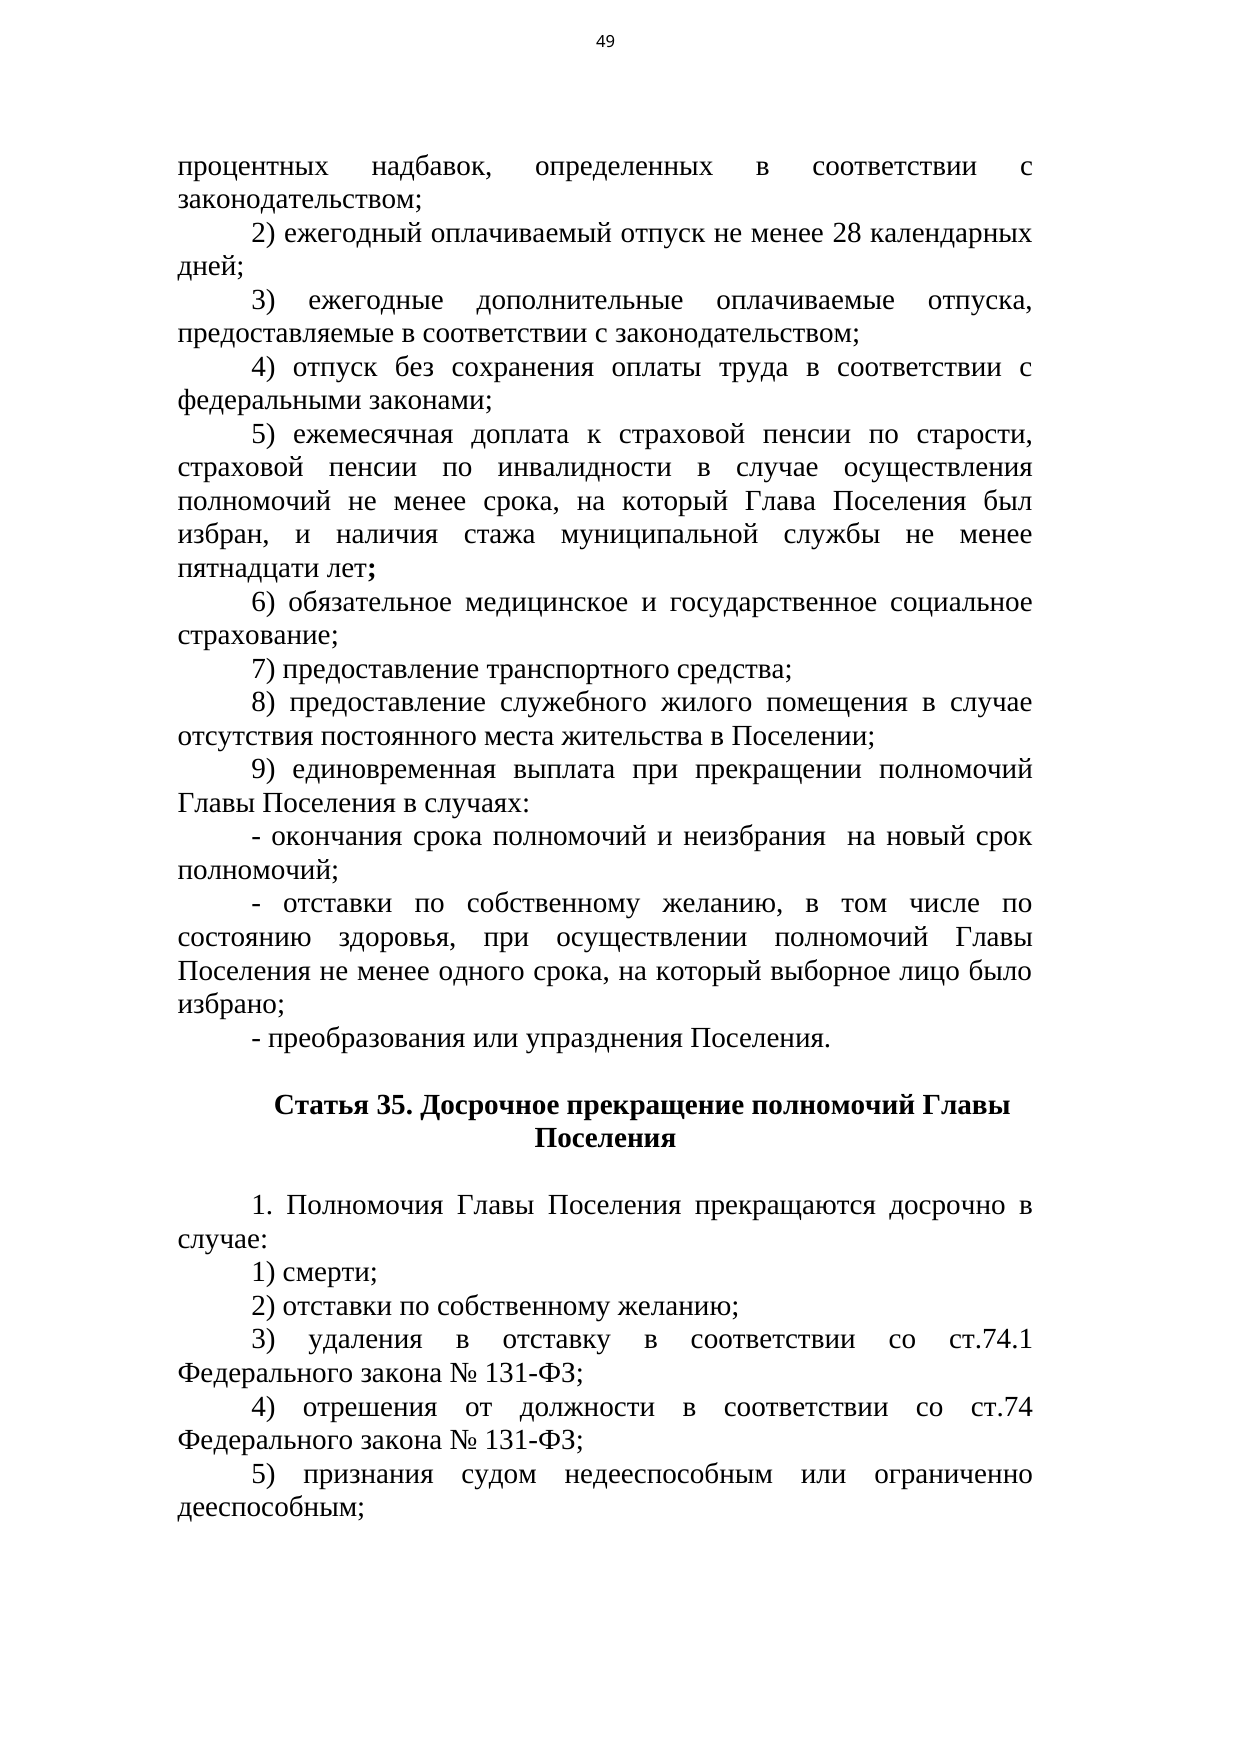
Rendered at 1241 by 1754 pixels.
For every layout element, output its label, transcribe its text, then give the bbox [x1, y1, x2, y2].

text 6) обязательное медицинское и государственное социальное страхование; [177, 584, 1033, 651]
text 5) признания судом недееспособным или ограниченно дееспособным; [177, 1456, 1033, 1523]
text Статья 35. Досрочное прекращение полномочий Главы Поселения [177, 1087, 1033, 1154]
text - окончания срока полномочий и неизбрания на новый срок полномочий; [177, 818, 1033, 886]
text 5) ежемесячная доплата к страховой пенсии по старости, страховой пенсии по инвалидности в случае осуществления полномочий не менее срока, на который Глава Поселения был избран, и наличия стажа муниципальной службы не менее пятнадцати лет; [177, 416, 1033, 584]
text 2) отставки по собственному желанию; [177, 1288, 1033, 1322]
text 3) удаления в отставку в соответствии со ст.74.1 Федерального закона № 131-ФЗ; [177, 1322, 1033, 1389]
text 3) ежегодные дополнительные оплачиваемые отпуска, предоставляемые в соответствии с законодательством; [177, 282, 1033, 349]
text 9) единовременная выплата при прекращении полномочий Главы Поселения в случаях: [177, 751, 1033, 818]
text 4) отрешения от должности в соответствии со ст.74 Федерального закона № 131-ФЗ; [177, 1389, 1033, 1456]
text - преобразования или упразднения Поселения. [177, 1020, 1033, 1053]
text 4) отпуск без сохранения оплаты труда в соответствии с федеральными законами; [177, 349, 1033, 416]
text 1. Полномочия Главы Поселения прекращаются досрочно в случае: [177, 1187, 1033, 1254]
text 1) смерти; [177, 1254, 1033, 1288]
text 8) предоставление служебного жилого помещения в случае отсутствия постоянного места жительства в Поселении; [177, 684, 1033, 751]
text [177, 148, 1033, 215]
text - отставки по собственному желанию, в том числе по состоянию здоровья, при осуществлении полномочий Главы Поселения не менее одного срока, на который выборное лицо было избрано; [177, 886, 1033, 1020]
text 2) ежегодный оплачиваемый отпуск не менее 28 календарных дней; [177, 215, 1033, 282]
text 7) предоставление транспортного средства; [177, 651, 1033, 684]
